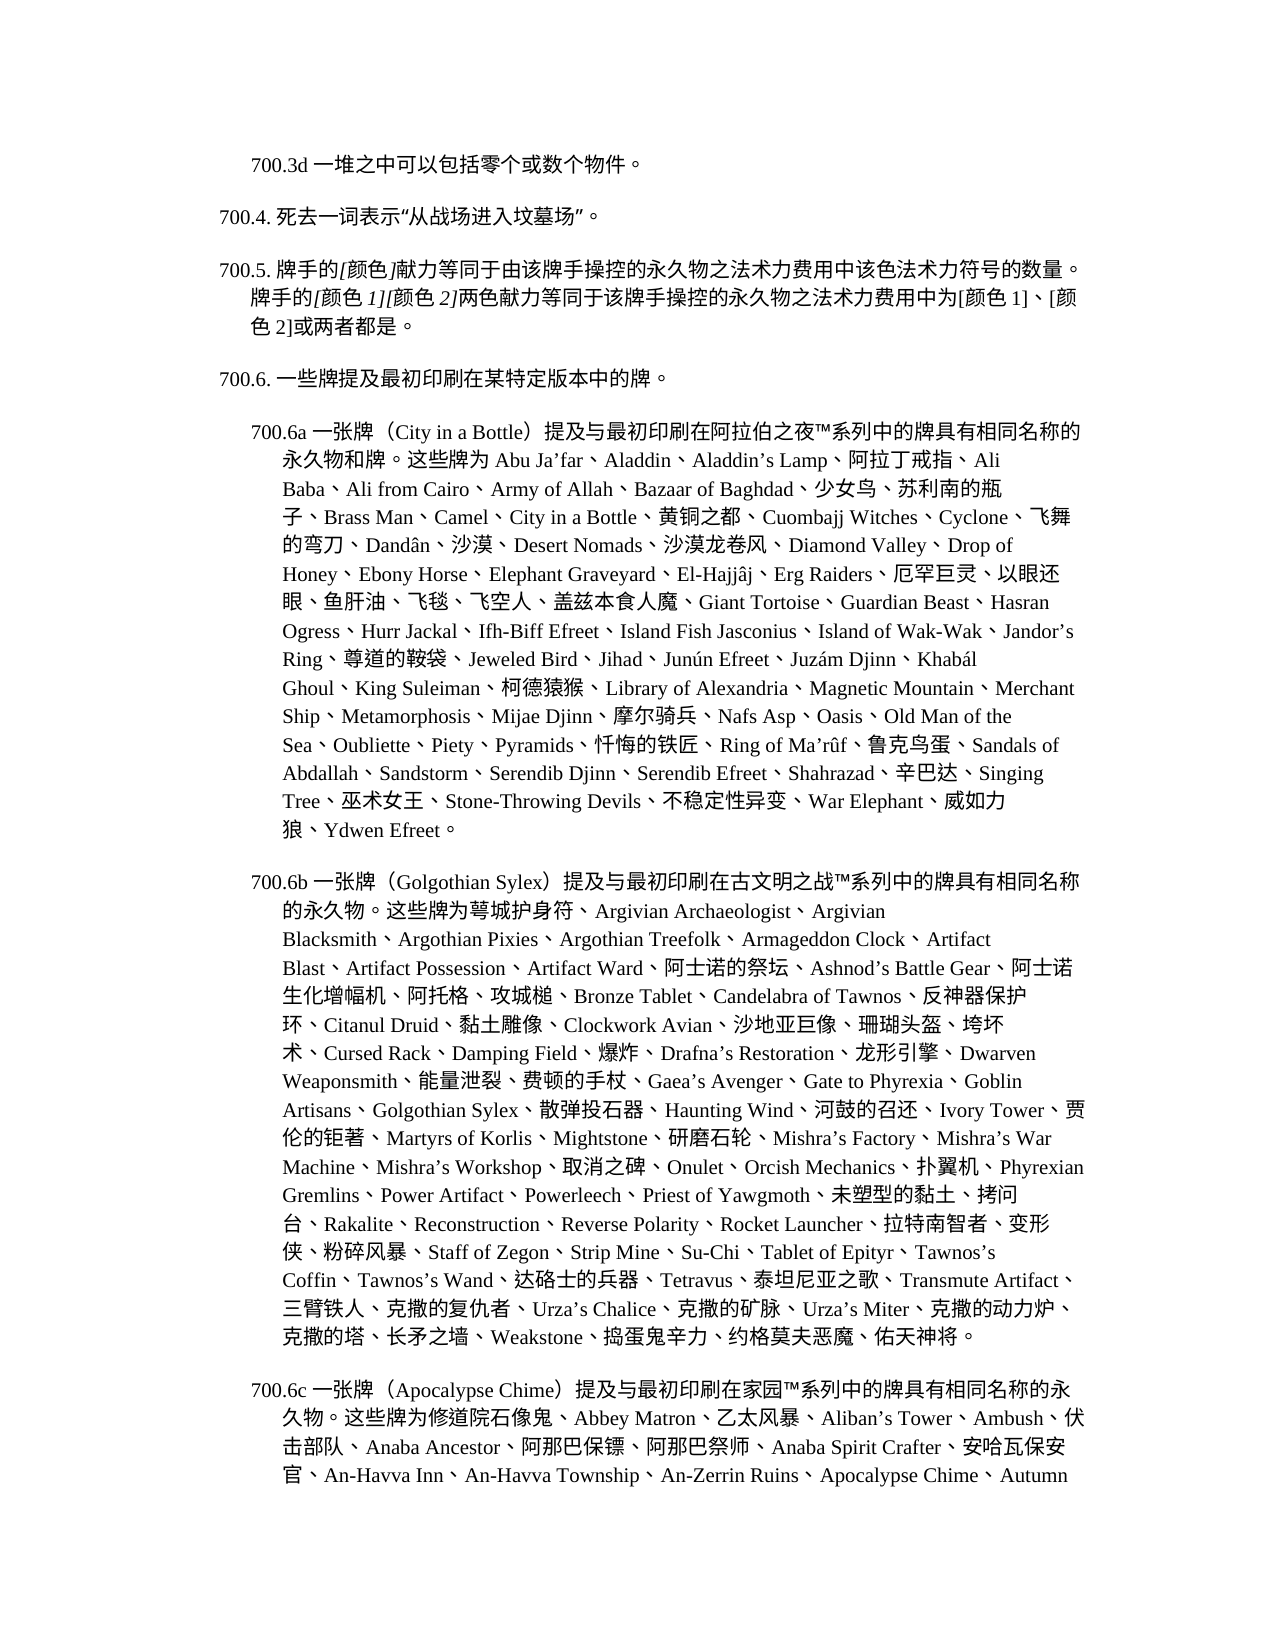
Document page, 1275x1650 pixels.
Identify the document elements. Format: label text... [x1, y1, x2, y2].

text 700.6. 一些牌提及最初印刷在某特定版本中的牌。 [219, 364, 1087, 393]
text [251, 1375, 1087, 1489]
text 700.6b 一张牌（Golgothian Sylex）提及与最初印刷在古文明之战™系列中的牌具有相同名称的永久物。这些牌为萼城护身符、Argivian Archaeologist、Argivian Blacksmith、Argothian Pixies、Argothian Treefolk、Armageddon Clock、Artifact Blast、Artifact Possession、Artifact Ward、阿士诺的祭坛、Ashnod’s Battle Gear、阿士诺生化增幅机、阿托格、攻城槌、Bronze Tablet、Candelabra of Tawnos、反神器保护环、Citanul Druid、黏土雕像、Clockwork Avian、沙地亚巨像、珊瑚头盔、垮坏术、Cursed Rack、Damping Field、爆炸、Drafna’s Restoration、龙形引擎、Dwarven Weaponsmith、能量泄裂、费顿的手杖、Gaea’s Avenger、Gate to Phyrexia、Goblin Artisans、Golgothian Sylex、散弹投石器、Haunting Wind、河鼓的召还、Ivory Tower、贾伦的钜著、Martyrs of Korlis、Mightstone、研磨石轮、Mishra’s Factory、Mishra’s War Machine、Mishra’s Workshop、取消之碑、Onulet、Orcish Mechanics、扑翼机、Phyrexian Gremlins、Power Artifact、Powerleech、Priest of Yawgmoth、未塑型的黏土、拷问台、Rakalite、Reconstruction、Reverse Polarity、Rocket Launcher、拉特南智者、变形侠、粉碎风暴、Staff of Zegon、Strip Mine、Su-Chi、Tablet of Epityr、Tawnos’s Coffin、Tawnos’s Wand、达硌士的兵器、Tetravus、泰坦尼亚之歌、Transmute Artifact、三臂铁人、克撒的复仇者、Urza’s Chalice、克撒的矿脉、Urza’s Miter、克撒的动力炉、克撒的塔、长矛之墙、Weakstone、捣蛋鬼辛力、约格莫夫恶魔、佑天神将。 [251, 867, 1087, 1351]
text 700.3d 一堆之中可以包括零个或数个物件。 [251, 150, 1087, 178]
text 700.6a 一张牌（City in a Bottle）提及与最初印刷在阿拉伯之夜™系列中的牌具有相同名称的永久物和牌。这些牌为Abu Ja’far、Aladdin、Aladdin’s Lamp、阿拉丁戒指、Ali Baba、Ali from Cairo、Army of Allah、Bazaar of Baghdad、少女鸟、苏利南的瓶子、Brass Man、Camel、City in a Bottle、黄铜之都、Cuombajj Witches、Cyclone、飞舞的弯刀、Dandân、沙漠、Desert Nomads、沙漠龙卷风、Diamond Valley、Drop of Honey、Ebony Horse、Elephant Graveyard、El-Hajjâj、Erg Raiders、厄罕巨灵、以眼还眼、鱼肝油、飞毯、飞空人、盖兹本食人魔、Giant Tortoise、Guardian Beast、Hasran Ogress、Hurr Jackal、Ifh-Biff Efreet、Island Fish Jasconius、Island of Wak-Wak、Jandor’s Ring、尊道的鞍袋、Jeweled Bird、Jihad、Junún Efreet、Juzám Djinn、Khabál Ghoul、King Suleiman、柯德猿猴、Library of Alexandria、Magnetic Mountain、Merchant Ship、Metamorphosis、Mijae Djinn、摩尔骑兵、Nafs Asp、Oasis、Old Man of the Sea、Oubliette、Piety、Pyramids、忏悔的铁匠、Ring of Ma’rûf、鲁克鸟蛋、Sandals of Abdallah、Sandstorm、Serendib Djinn、Serendib Efreet、Shahrazad、辛巴达、Singing Tree、巫术女王、Stone-Throwing Devils、不稳定性异变、War Elephant、威如力狼、Ydwen Efreet。 [251, 417, 1087, 843]
text 700.4. 死去一词表示“从战场进入坟墓场”。 [219, 202, 1087, 231]
text 700.5. 牌手的[颜色]献力等同于由该牌手操控的永久物之法术力费用中该色法术力符号的数量。牌手的[颜色1][颜色2]两色献力等同于该牌手操控的永久物之法术力费用中为[颜色1]、[颜色2]或两者都是。 [219, 255, 1087, 340]
